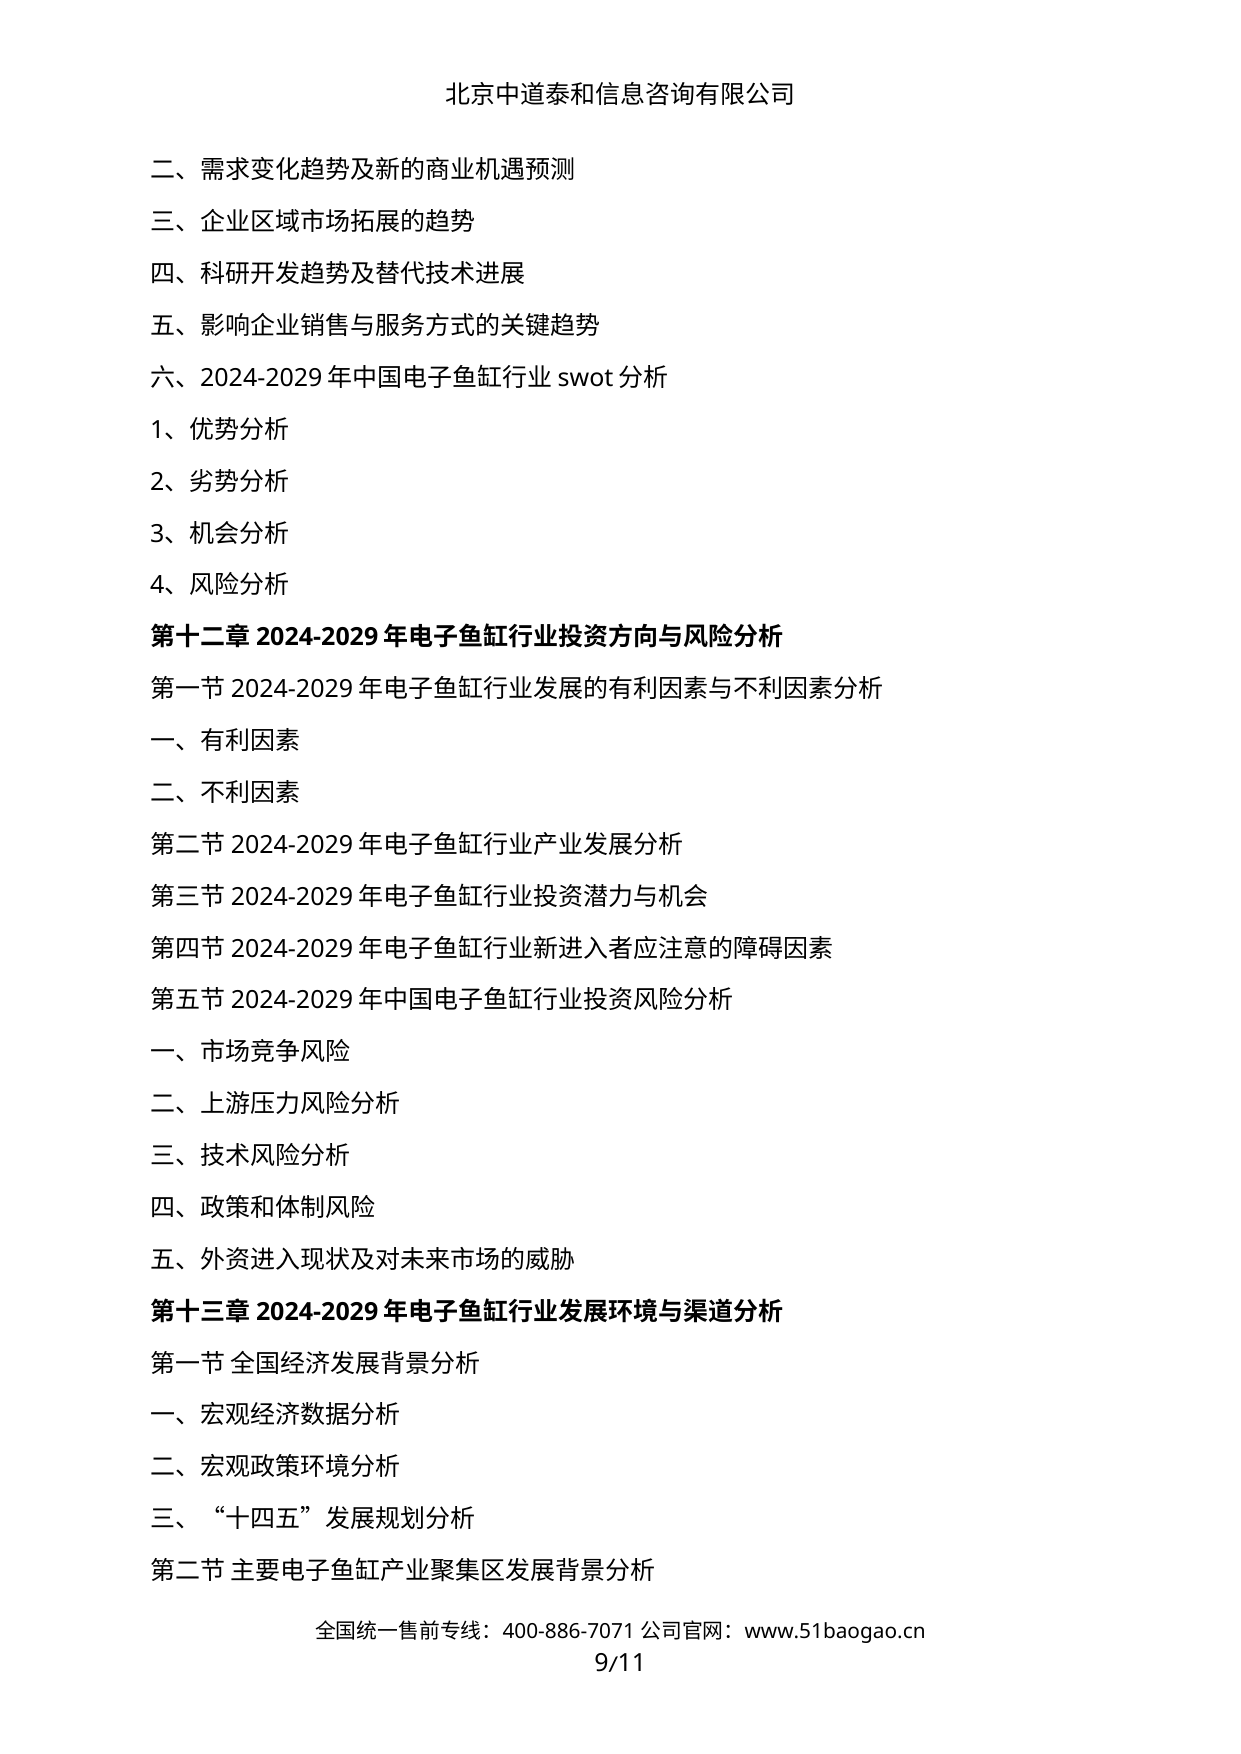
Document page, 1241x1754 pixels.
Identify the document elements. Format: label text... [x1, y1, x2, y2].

text 二、需求变化趋势及新的商业机遇预测 [150, 150, 1090, 186]
text 四、政策和体制风险 [150, 1187, 1090, 1224]
text 第一节 全国经济发展背景分析 [150, 1343, 1090, 1379]
text 二、宏观政策环境分析 [150, 1447, 1090, 1483]
text 三、技术风险分析 [150, 1136, 1090, 1172]
text 1、优势分析 [150, 409, 1090, 446]
text 第三节 2024-2029年电子鱼缸行业投资潜力与机会 [150, 876, 1090, 912]
text 二、不利因素 [150, 772, 1090, 809]
text 第四节 2024-2029年电子鱼缸行业新进入者应注意的障碍因素 [150, 928, 1090, 964]
text 二、上游压力风险分析 [150, 1084, 1090, 1120]
text 第五节 2024-2029年中国电子鱼缸行业投资风险分析 [150, 980, 1090, 1016]
text 五、影响企业销售与服务方式的关键趋势 [150, 306, 1090, 342]
text 四、科研开发趋势及替代技术进展 [150, 254, 1090, 290]
text 第一节 2024-2029年电子鱼缸行业发展的有利因素与不利因素分析 [150, 669, 1090, 705]
text 三、“十四五”发展规划分析 [150, 1499, 1090, 1535]
text 3、机会分析 [150, 513, 1090, 549]
text 4、风险分析 [150, 565, 1090, 601]
text 第十二章 2024-2029年电子鱼缸行业投资方向与风险分析 [150, 617, 1090, 653]
text 六、2024-2029年中国电子鱼缸行业swot分析 [150, 357, 1090, 394]
text 一、有利因素 [150, 721, 1090, 757]
text 第十三章 2024-2029年电子鱼缸行业发展环境与渠道分析 [150, 1291, 1090, 1327]
text 第二节 2024-2029年电子鱼缸行业产业发展分析 [150, 824, 1090, 861]
text 五、外资进入现状及对未来市场的威胁 [150, 1239, 1090, 1276]
text 一、市场竞争风险 [150, 1032, 1090, 1068]
text 第二节 主要电子鱼缸产业聚集区发展背景分析 [150, 1551, 1090, 1587]
text 三、企业区域市场拓展的趋势 [150, 202, 1090, 238]
text 2、劣势分析 [150, 461, 1090, 497]
text 一、宏观经济数据分析 [150, 1395, 1090, 1431]
